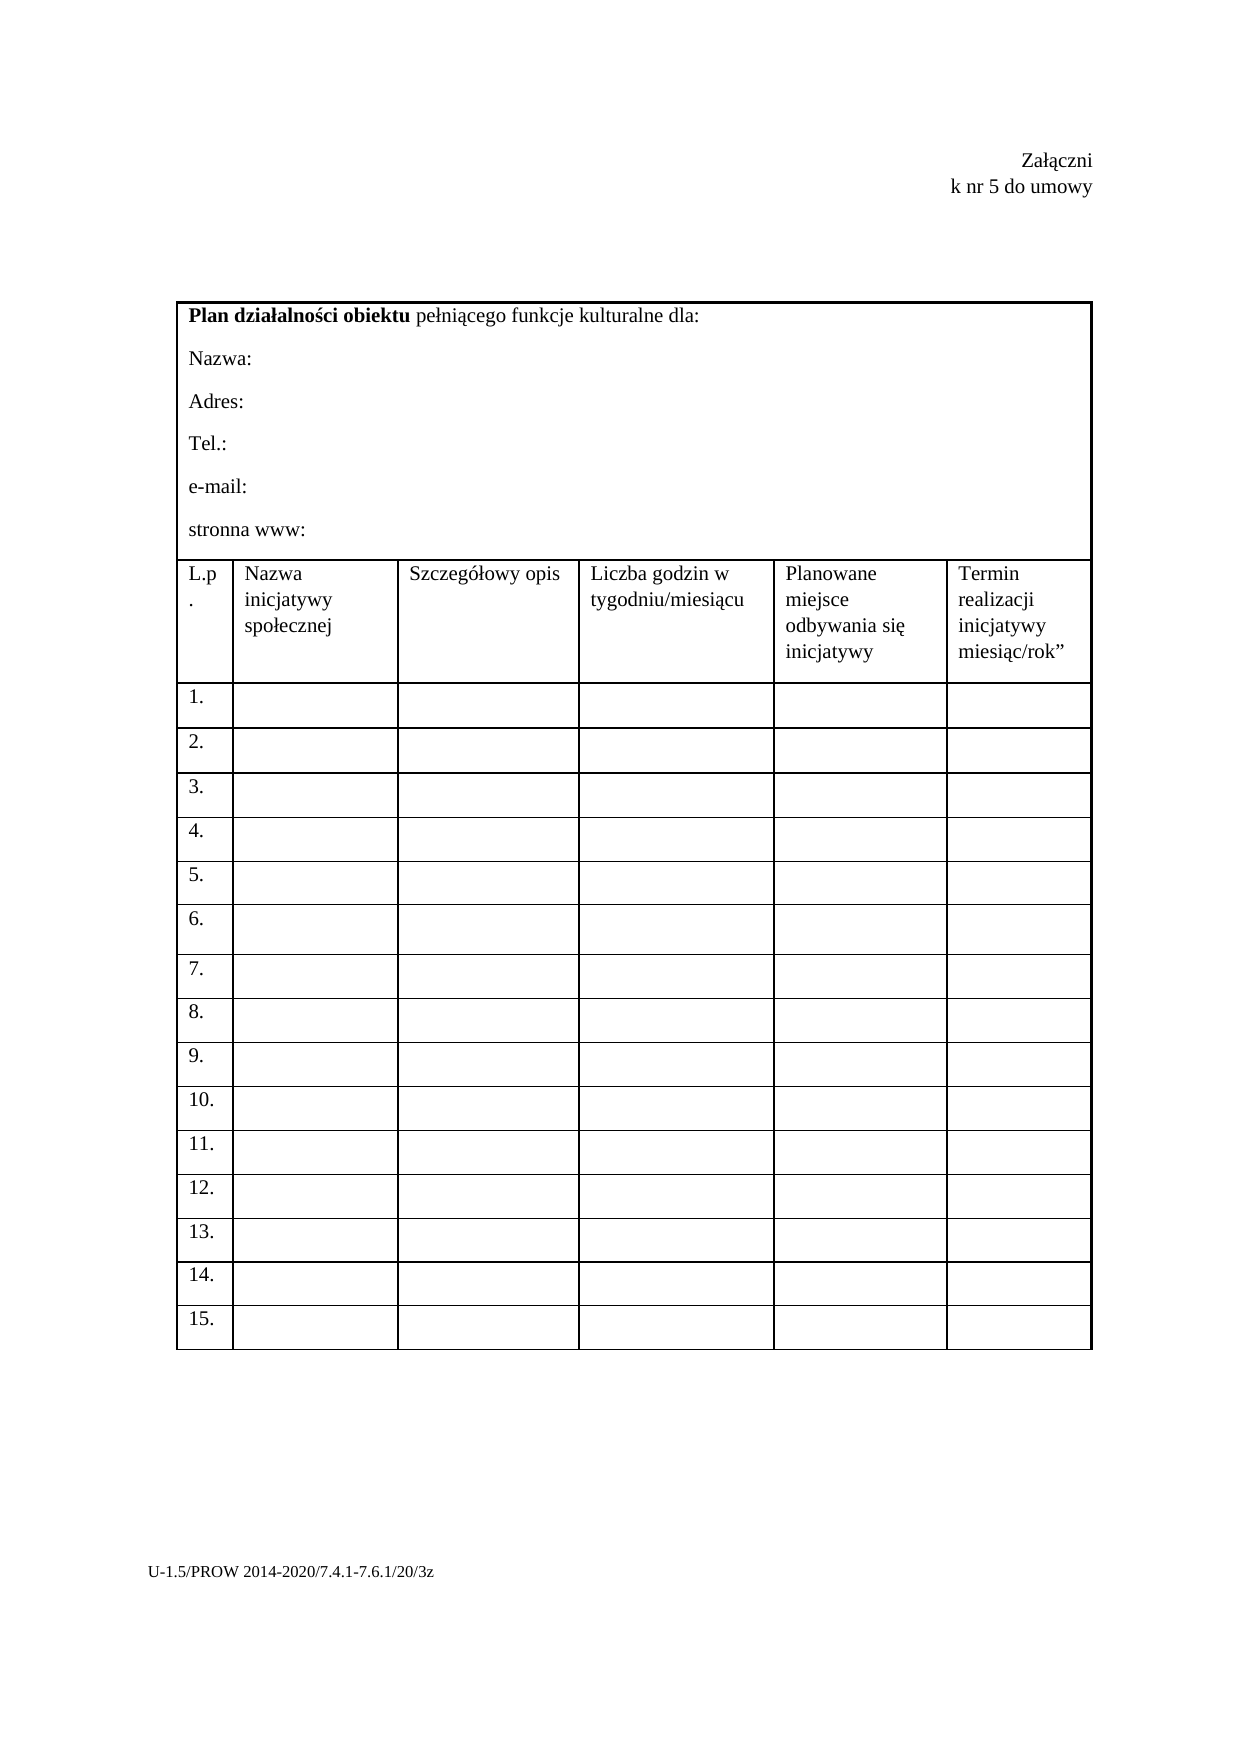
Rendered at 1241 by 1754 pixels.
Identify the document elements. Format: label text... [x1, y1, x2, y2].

table_cell [948, 1087, 1090, 1130]
table_cell [399, 905, 578, 954]
table_cell [580, 1087, 773, 1130]
table_cell [580, 1263, 773, 1305]
table_cell [948, 905, 1090, 954]
table_cell [234, 1263, 397, 1305]
table_cell [580, 955, 773, 998]
table_cell [580, 1175, 773, 1217]
text U-1.5/PROW 2014-2020/7.4.1-7.6.1/20/3z [148, 1562, 1093, 1581]
table_cell [580, 1131, 773, 1174]
table_cell [234, 774, 397, 817]
table_cell [234, 729, 397, 772]
table_cell [775, 1043, 946, 1086]
table_cell [580, 1306, 773, 1349]
table_cell [580, 818, 773, 861]
table_cell [948, 1306, 1090, 1349]
table_cell 8. [178, 999, 232, 1042]
table_cell [948, 684, 1090, 727]
table_cell Liczba godzin w tygodniu/miesiącu [580, 561, 773, 682]
table_cell [775, 818, 946, 861]
table_cell [399, 1087, 578, 1130]
table_cell 10. [178, 1087, 232, 1130]
table_cell [775, 774, 946, 817]
table_cell 3. [178, 774, 232, 817]
table_cell [580, 1219, 773, 1261]
table_cell [234, 1131, 397, 1174]
table_cell [775, 1263, 946, 1305]
table_header Plan działalności obiektu pełniącego funkcje kulturalne dla: Nazwa: Adres: Tel.: e-mail: stronna www: [178, 304, 1090, 559]
table_cell [234, 1043, 397, 1086]
table_cell [399, 1043, 578, 1086]
table_cell [775, 684, 946, 727]
table_cell [948, 1263, 1090, 1305]
table_cell [234, 955, 397, 998]
table_cell [399, 1306, 578, 1349]
table_cell [580, 862, 773, 904]
text Załącznik nr 5 do umowy [148, 148, 1093, 198]
table_cell [580, 905, 773, 954]
table_cell [775, 1219, 946, 1261]
table_cell 7. [178, 955, 232, 998]
table_cell [234, 684, 397, 727]
table_cell 14. [178, 1263, 232, 1305]
table_cell [948, 1131, 1090, 1174]
table_cell Nazwa inicjatywy społecznej [234, 561, 397, 682]
table_cell [948, 1219, 1090, 1261]
table_cell [580, 729, 773, 772]
table_cell [775, 1175, 946, 1217]
table_cell [399, 955, 578, 998]
table_cell [234, 818, 397, 861]
table_cell [580, 1043, 773, 1086]
table_cell [234, 999, 397, 1042]
table_cell [948, 1043, 1090, 1086]
table_cell 5. [178, 862, 232, 904]
table_cell [399, 774, 578, 817]
table_cell [399, 862, 578, 904]
table_cell L.p. [178, 561, 232, 682]
table_cell Planowane miejsce odbywania się inicjatywy [775, 561, 946, 682]
table_cell [775, 955, 946, 998]
table_cell [775, 905, 946, 954]
table_cell 1. [178, 684, 232, 727]
table_cell [234, 862, 397, 904]
table_cell [775, 862, 946, 904]
table_cell 13. [178, 1219, 232, 1261]
table_cell Szczegółowy opis [399, 561, 578, 682]
table_cell [948, 999, 1090, 1042]
table_cell [399, 1131, 578, 1174]
table_cell [580, 999, 773, 1042]
table_cell 12. [178, 1175, 232, 1217]
table_cell [399, 729, 578, 772]
table_cell [234, 1175, 397, 1217]
table_cell [580, 684, 773, 727]
table_cell [948, 1175, 1090, 1217]
table_cell [399, 1263, 578, 1305]
table_cell [775, 1087, 946, 1130]
table_cell [399, 818, 578, 861]
table_cell 9. [178, 1043, 232, 1086]
table_cell Termin realizacji inicjatywy miesiąc/rok” [948, 561, 1090, 682]
table_cell [399, 1175, 578, 1217]
table_cell [399, 684, 578, 727]
table_cell 4. [178, 818, 232, 861]
table_cell [399, 999, 578, 1042]
table_cell [775, 729, 946, 772]
table_cell [399, 1219, 578, 1261]
table_cell [948, 818, 1090, 861]
table_cell 6. [178, 905, 232, 954]
table_cell 2. [178, 729, 232, 772]
table_cell 11. [178, 1131, 232, 1174]
table_cell [948, 862, 1090, 904]
table_cell 15. [178, 1306, 232, 1349]
table_cell [234, 1087, 397, 1130]
table_cell [775, 1306, 946, 1349]
table_cell [234, 905, 397, 954]
table_cell [775, 999, 946, 1042]
table_cell [234, 1219, 397, 1261]
table_cell [948, 774, 1090, 817]
table_cell [580, 774, 773, 817]
table_cell [948, 955, 1090, 998]
table_cell [948, 729, 1090, 772]
table_cell [234, 1306, 397, 1349]
table_cell [775, 1131, 946, 1174]
